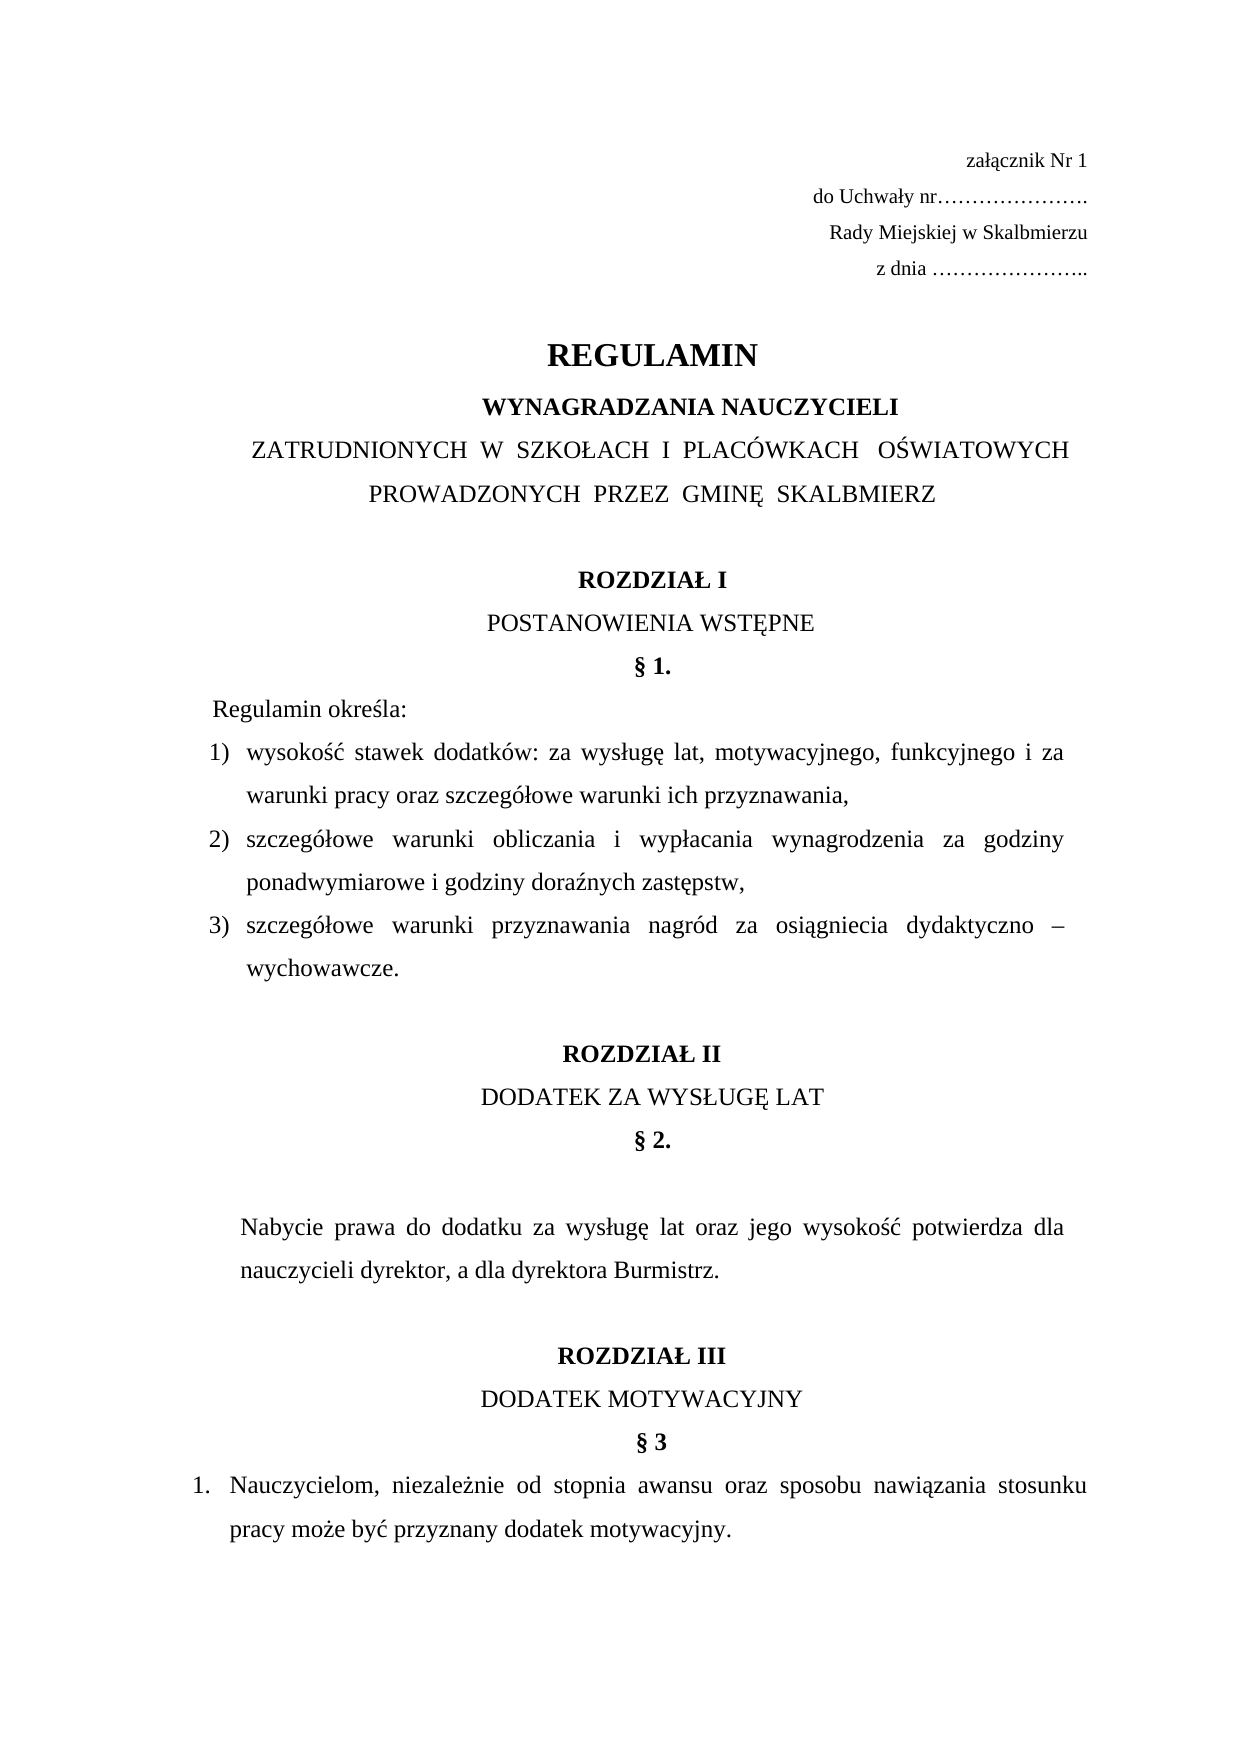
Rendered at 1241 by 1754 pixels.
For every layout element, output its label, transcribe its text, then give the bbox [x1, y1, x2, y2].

list wysokość stawek dodatków: za wysługę lat, motywacyjnego, funkcyjnego i za warunki pracy oraz szczegółowe warunki ich przyznawania, [208, 737, 1065, 809]
text ROZDZIAŁ III [219, 1341, 1065, 1370]
text Regulamin określa: [212, 694, 1093, 723]
text § 1. [212, 651, 1093, 680]
text POSTANOWIENIA WSTĘPNE [210, 608, 1092, 637]
list Nabycie prawa do dodatku za wysługę lat oraz jego wysokość potwierdza dla nauczycieli dyrektor, a dla dyrektora Burmistrz. [240, 1212, 1065, 1284]
list szczegółowe warunki przyznawania nagród za osiągniecia dydaktyczno – wychowawcze. [208, 910, 1065, 982]
text z dnia ………………….. [148, 256, 1088, 280]
text załącznik Nr 1 [148, 148, 1088, 172]
text ROZDZIAŁ II [219, 1039, 1065, 1068]
text § 3 [210, 1427, 1093, 1456]
text Rady Miejskiej w Skalbmierzu [148, 220, 1088, 244]
text ZATRUDNIONYCH W SZKOŁACH I PLACÓWKACH OŚWIATOWYCH [228, 436, 1093, 464]
subtitle ROZDZIAŁ I [212, 565, 1093, 594]
list szczegółowe warunki obliczania i wypłacania wynagrodzenia za godziny ponadwymiarowe i godziny doraźnych zastępstw, [208, 824, 1065, 896]
list Nauczycielom, niezależnie od stopnia awansu oraz sposobu nawiązania stosunku pracy może być przyznany dodatek motywacyjny. [192, 1471, 1087, 1542]
subtitle REGULAMIN [212, 335, 1093, 373]
text DODATEK MOTYWACYJNY [219, 1384, 1065, 1413]
text DODATEK ZA WYSŁUGĘ LAT [212, 1082, 1093, 1111]
text WYNAGRADZANIA NAUCZYCIELI [288, 392, 1093, 421]
text PROWADZONYCH PRZEZ GMINĘ SKALBMIERZ [212, 479, 1093, 507]
text § 2. [212, 1126, 1093, 1154]
text do Uchwały nr…………………. [148, 184, 1088, 208]
